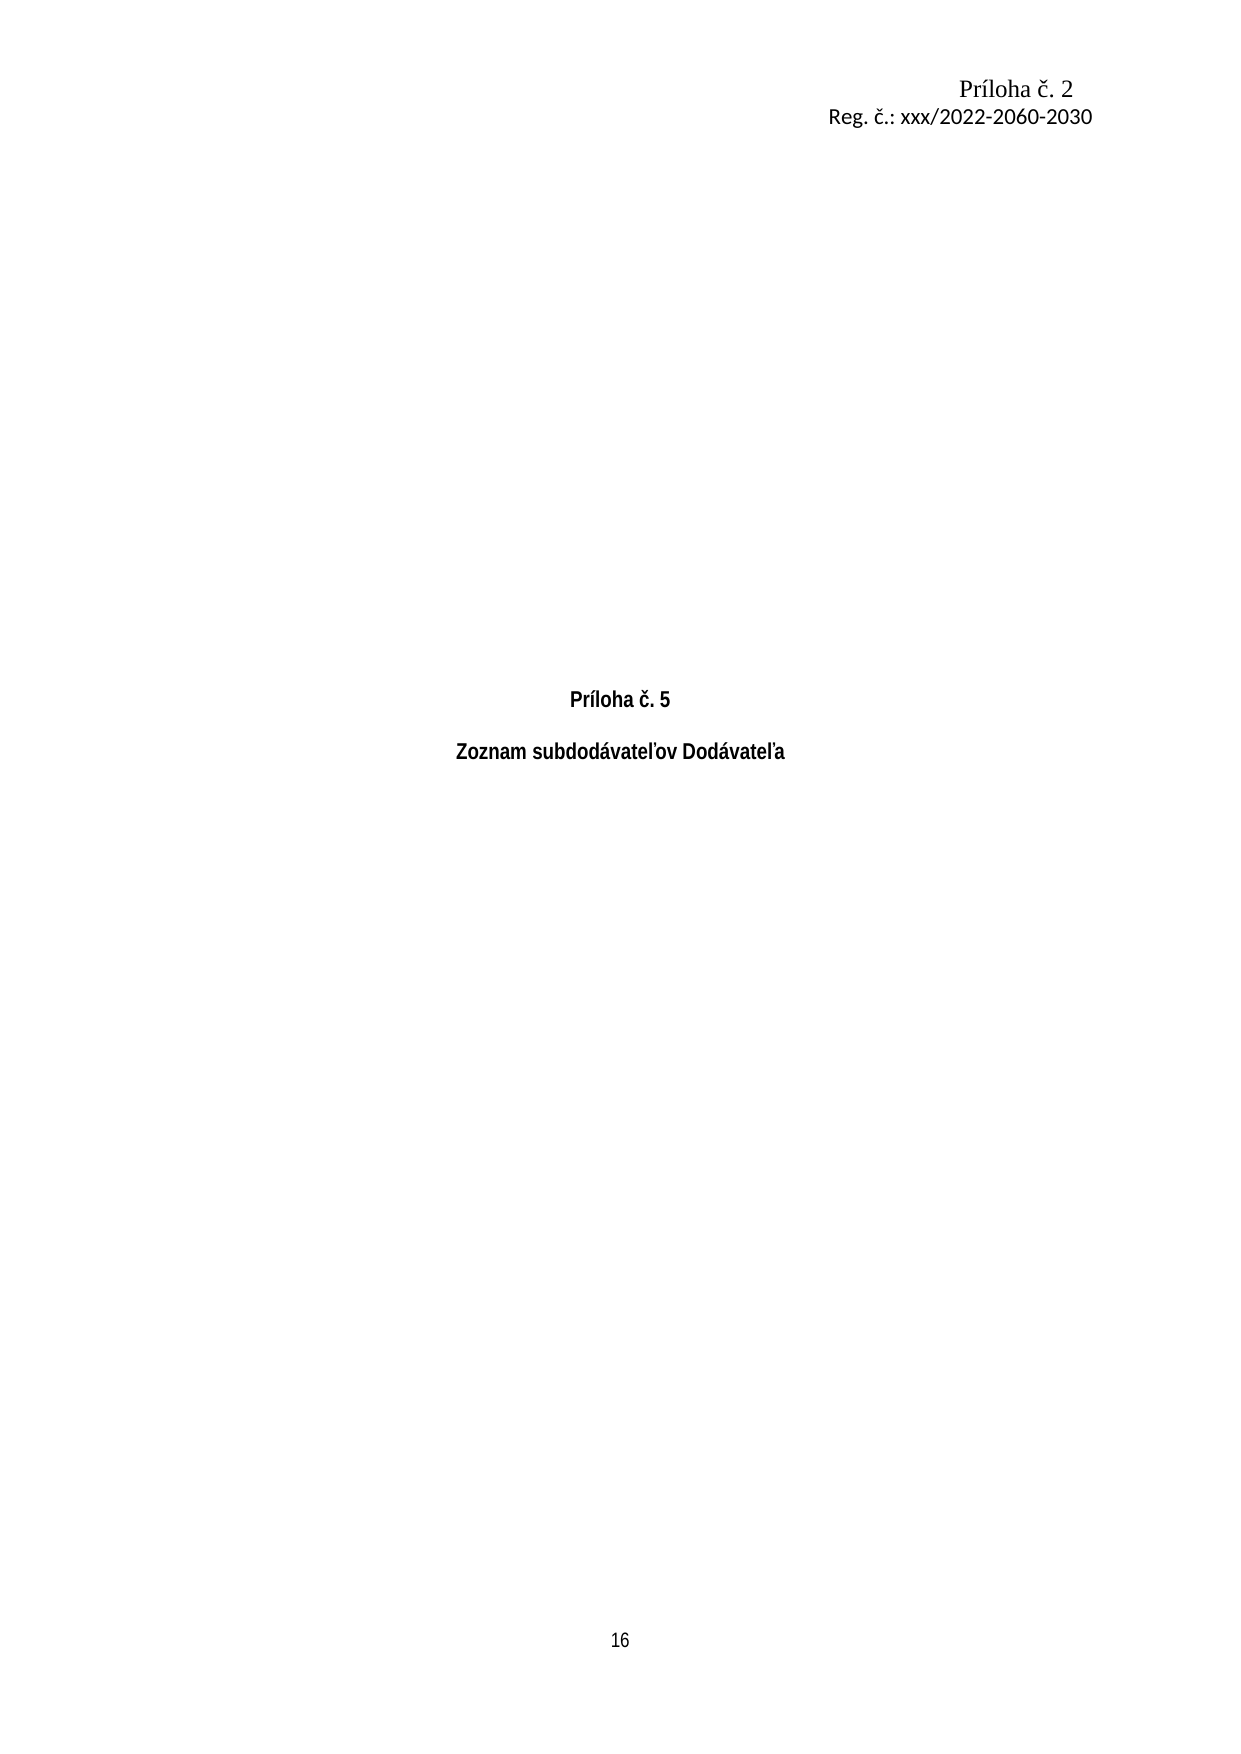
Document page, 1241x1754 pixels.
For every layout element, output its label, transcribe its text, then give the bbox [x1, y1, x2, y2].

text Zoznam subdodávateľov Dodávateľa [148, 738, 1093, 765]
text Príloha č. 5 [148, 686, 1093, 712]
